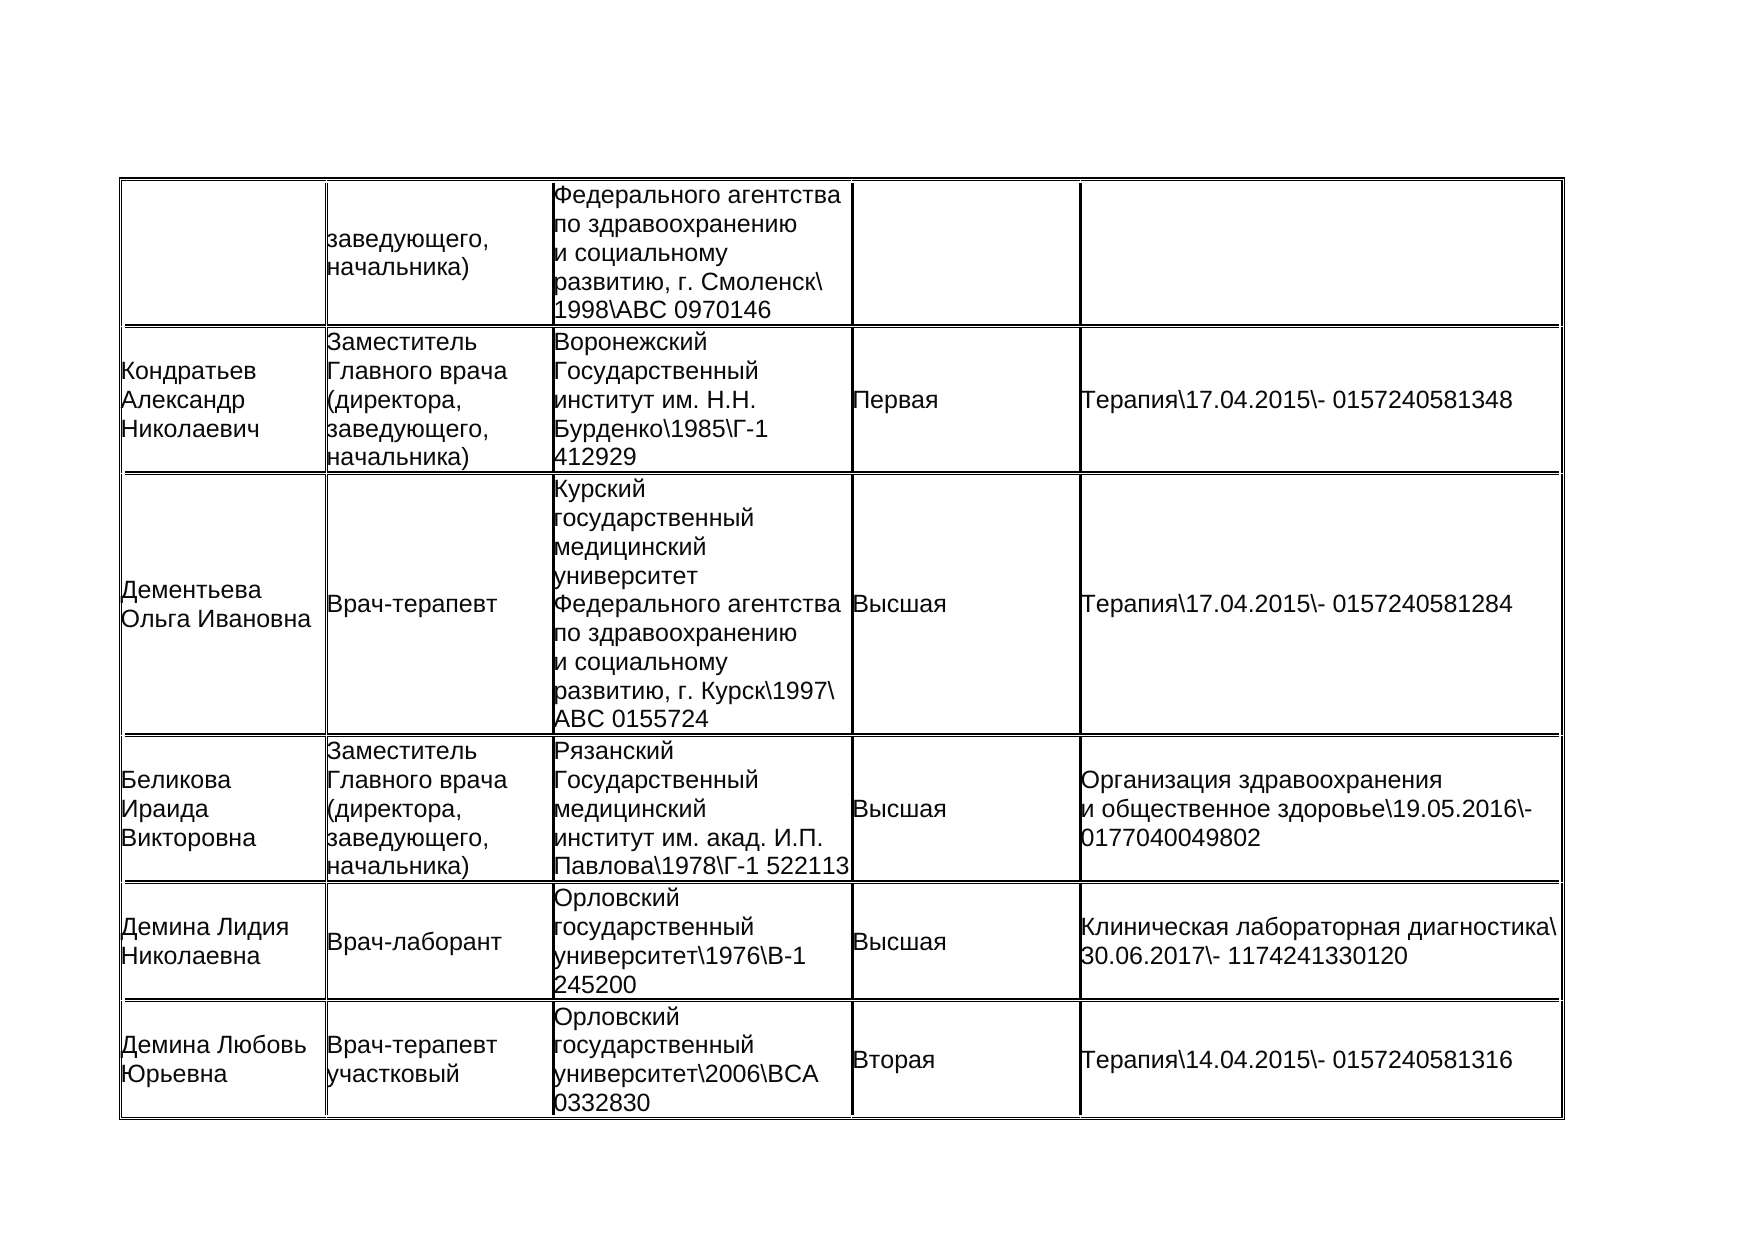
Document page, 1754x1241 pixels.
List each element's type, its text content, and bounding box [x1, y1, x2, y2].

table_cell Терапия\17.04.2015\- 0157240581348 [1082, 324, 1562, 471]
table_cell Высшая [852, 181, 1080, 324]
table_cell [553, 179, 852, 324]
table_cell Курский государственный медицинский университет Федерального агентства по здравоохранению и социальному развитию, г. Курск\1997\АВС 0155724 [555, 475, 851, 733]
table_cell Орловский государственный университет\1976\В-1 245200 [555, 884, 851, 998]
table_cell Заместитель Главного врача (директора, заведующего, начальника) [328, 328, 552, 471]
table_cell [122, 181, 326, 324]
table_cell Первая [854, 328, 1079, 471]
table_cell Орловский государственный университет\2006\ВСА 0332830 [553, 1002, 852, 1117]
table_cell Демина Лидия Николаевна [122, 880, 325, 998]
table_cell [1080, 181, 1561, 324]
table_cell Вторая [852, 1002, 1080, 1117]
table_cell Клиническая лабораторная диагностика\30.06.2017\- 1174241330120 [1082, 880, 1562, 998]
table_cell Терапия\17.04.2015\- 0157240581284 [1082, 471, 1562, 733]
table_cell Рязанский Государственный медицинский институт им. акад. И.П. Павлова\1978\Г-1 522113 [555, 737, 851, 880]
table_cell Организация здравоохранения и общественное здоровье\19.05.2016\- 0177040049802 [1082, 733, 1562, 880]
table_cell Высшая [854, 475, 1079, 733]
table_cell Воронежский Государственный институт им. Н.Н. Бурденко\1985\Г-1 412929 [555, 328, 851, 471]
table_cell Заместитель Главного врача (директора, заведующего, начальника) [328, 737, 552, 880]
table_cell Демина Любовь Юрьевна [122, 998, 326, 1117]
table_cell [326, 1002, 553, 1117]
table_cell Высшая [854, 884, 1079, 998]
table_cell Кондратьев Александр Николаевич [122, 324, 325, 471]
table_cell Терапия\14.04.2015\- 0157240581316 [1080, 998, 1562, 1117]
table_cell Беликова Ираида Викторовна [122, 733, 325, 880]
table_cell Высшая [854, 737, 1079, 880]
table_cell Врач-терапевт [328, 475, 552, 733]
table_cell Дементьева Ольга Ивановна [122, 471, 325, 733]
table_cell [326, 181, 553, 324]
table_cell Врач-лаборант [328, 884, 552, 998]
